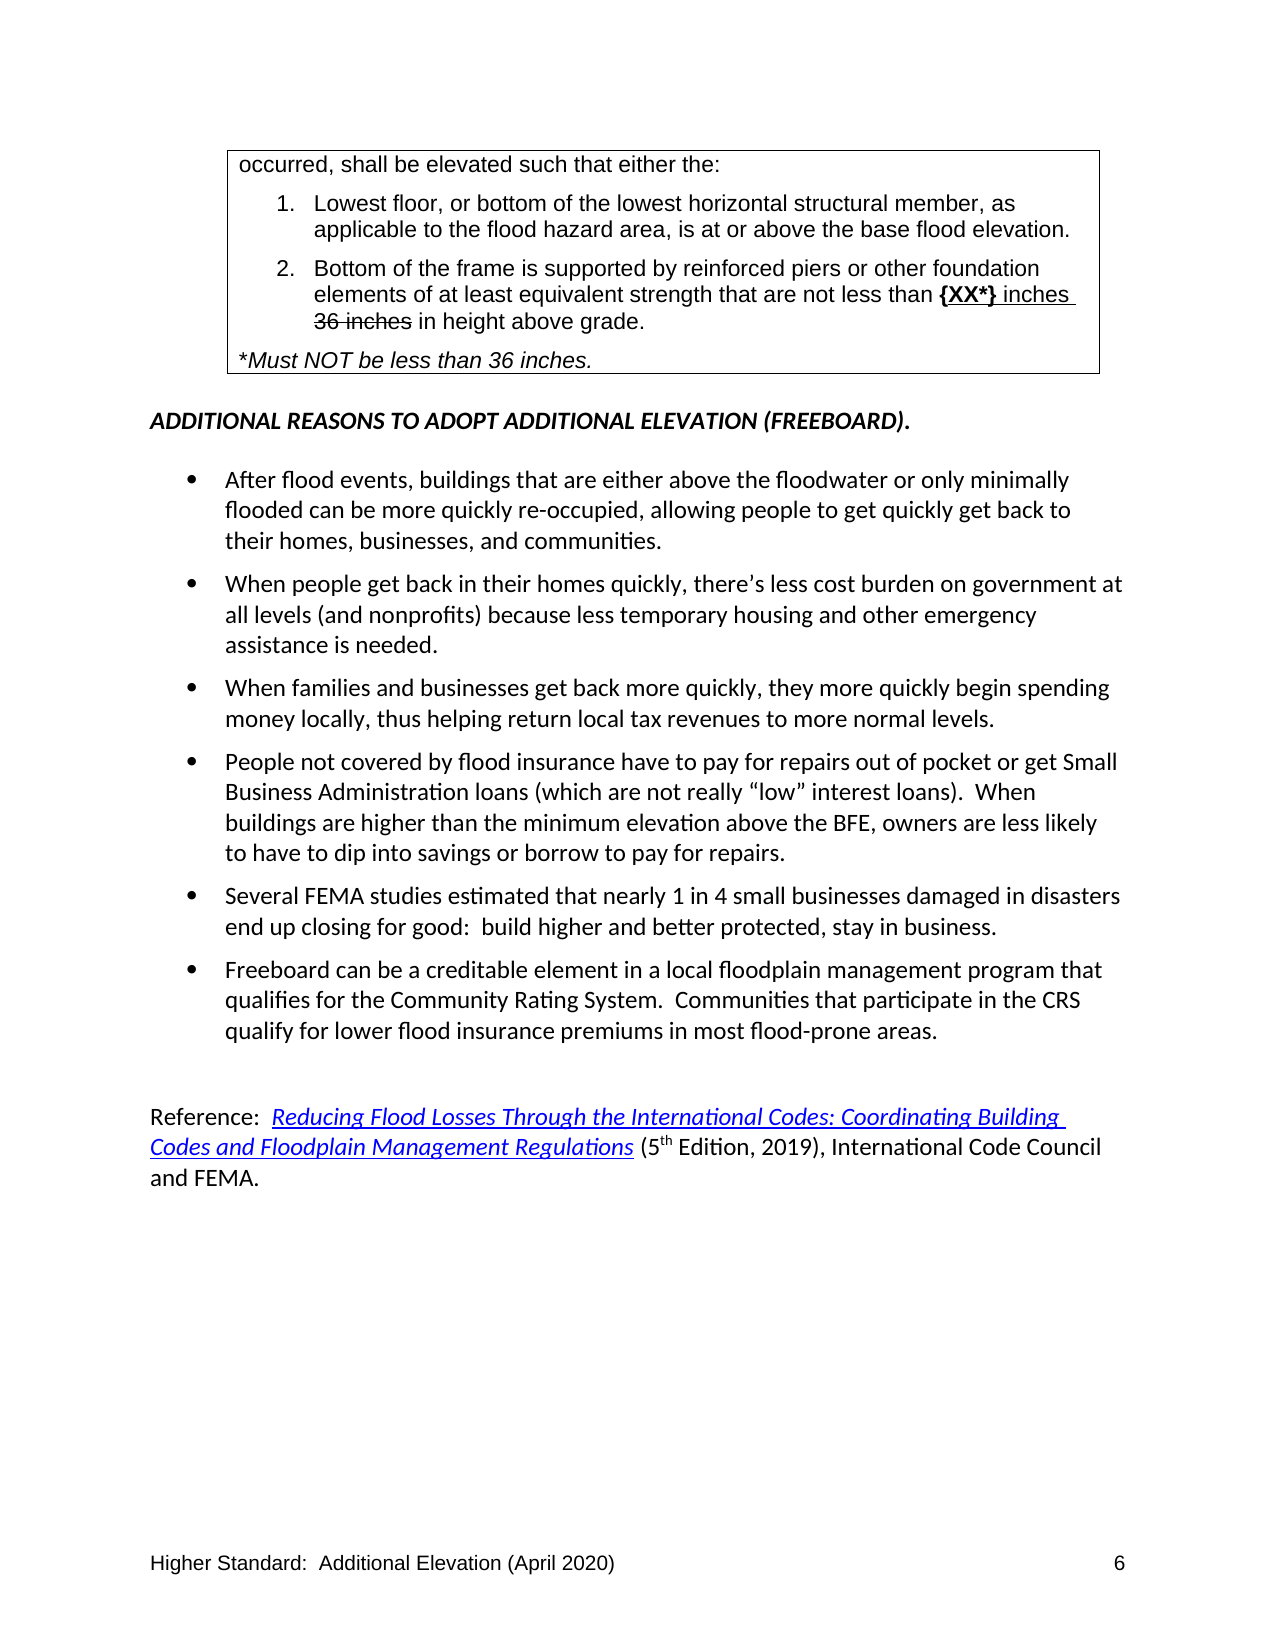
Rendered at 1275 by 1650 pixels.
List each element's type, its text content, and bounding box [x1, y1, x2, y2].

list Freeboard can be a creditable element in a local floodplain management program that qualifies for the Community Rating System. Communities that participate in the CRS qualify for lower flood insurance premiums in most flood-prone areas. [187, 954, 1125, 1046]
text ADDITIONAL REASONS TO ADOPT ADDITIONAL ELEVATION (FREEBOARD). [150, 405, 1125, 436]
text Reference: Reducing Flood Losses Through the International Codes: Coordinating Building Codes and Floodplain Management Regulations (5th Edition, 2019), International Code Council and FEMA. [150, 1101, 1125, 1193]
list Several FEMA studies estimated that nearly 1 in 4 small businesses damaged in disasters end up closing for good: build higher and better protected, stay in business. [187, 880, 1125, 941]
list People not covered by flood insurance have to pay for repairs out of pocket or get Small Business Administration loans (which are not really “low” interest loans). When buildings are higher than the minimum elevation above the BFE, owners are less likely to have to dip into savings or borrow to pay for repairs. [187, 746, 1125, 868]
list When families and businesses get back more quickly, they more quickly begin spending money locally, thus helping return local tax revenues to more normal levels. [187, 672, 1125, 733]
list After flood events, buildings that are either above the floodwater or only minimally flooded can be more quickly re-occupied, allowing people to get quickly get back to their homes, businesses, and communities. [187, 464, 1125, 556]
list When people get back in their homes quickly, there’s less cost burden on government at all levels (and nonprofits) because less temporary housing and other emergency assistance is needed. [187, 568, 1125, 660]
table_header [228, 151, 1099, 373]
